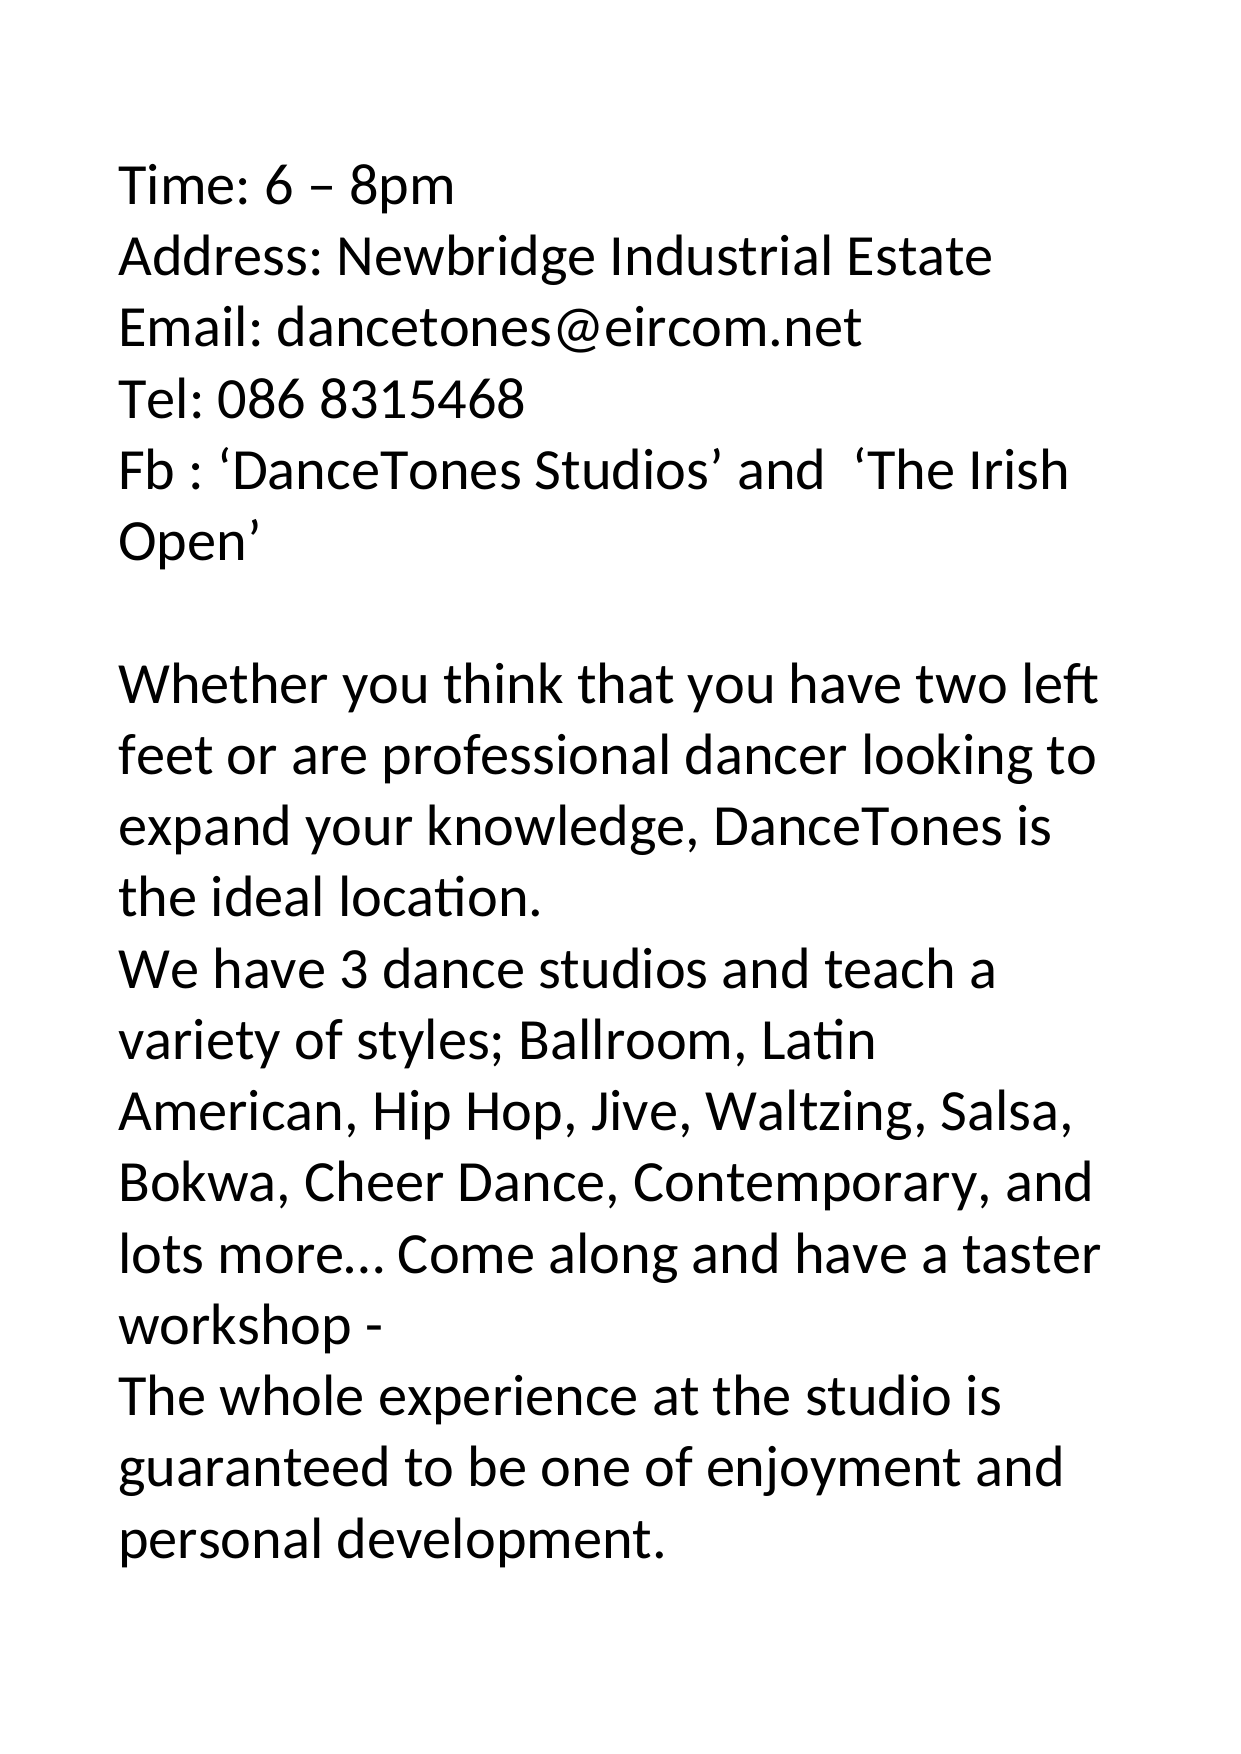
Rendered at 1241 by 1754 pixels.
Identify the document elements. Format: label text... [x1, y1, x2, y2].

text The whole experience at the studio is guaranteed to be one of enjoyment and personal development. [118, 1359, 1122, 1573]
text We have 3 dance studios and teach a variety of styles; Ballroom, Latin American, Hip Hop, Jive, Waltzing, Salsa, Bokwa, Cheer Dance, Contemporary, and lots more… Come along and have a taster workshop - [118, 931, 1122, 1359]
text Whether you think that you have two left feet or are professional dancer looking to expand your knowledge, DanceTones is the ideal location. [118, 646, 1122, 931]
text Fb : ‘DanceTones Studios’ and ‘The Irish Open’ [118, 433, 1122, 575]
text Address: Newbridge Industrial Estate [118, 219, 1122, 290]
text Time: 6 – 8pm [118, 148, 1122, 219]
text Email: dancetones@eircom.net [118, 290, 1122, 361]
text Tel: 086 8315468 [118, 361, 1122, 433]
